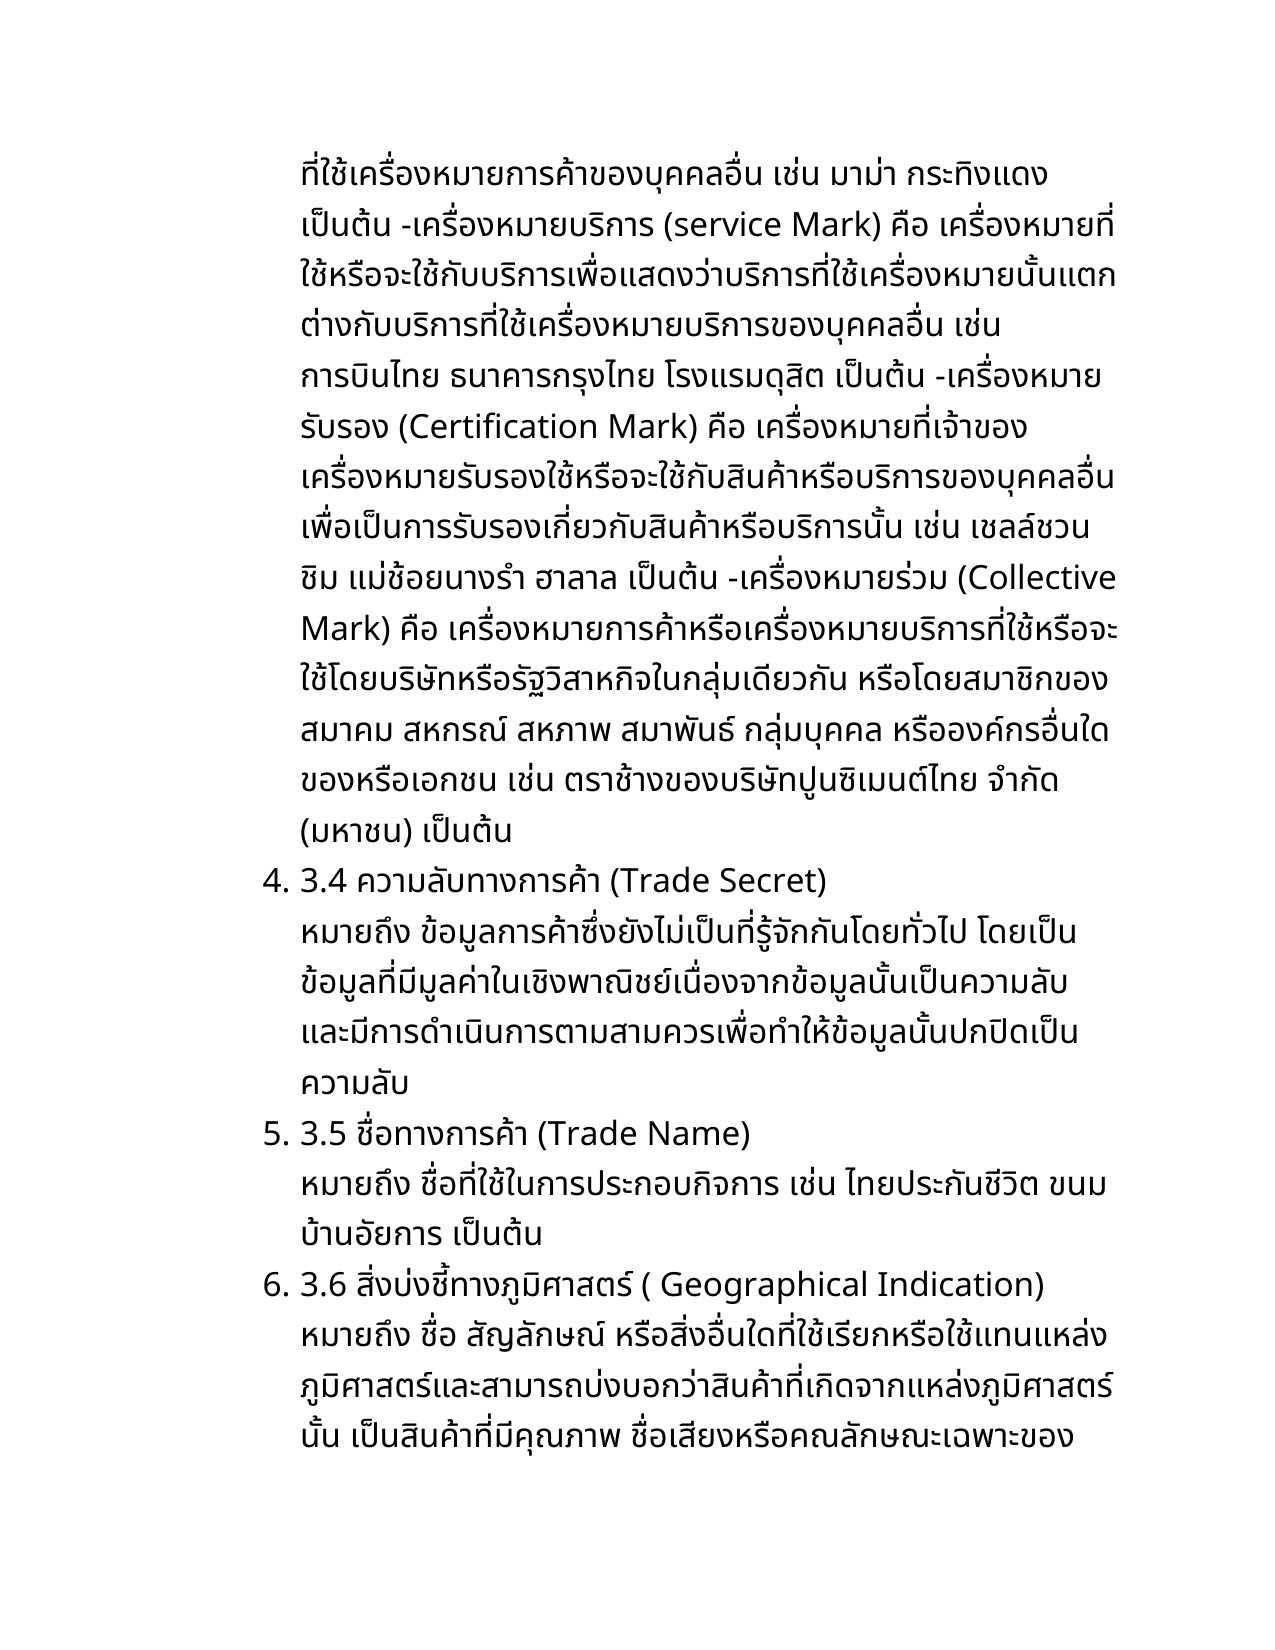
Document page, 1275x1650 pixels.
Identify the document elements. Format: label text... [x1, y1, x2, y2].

list 3.4 ความลับทางการค้า (Trade Secret) หมายถึง ข้อมูลการค้าซึ่งยังไม่เป็นที่รู้จักกันโดยทั่วไป โดยเป็นข้อมูลที่มีมูลค่าในเชิงพาณิชย์เนื่องจากข้อมูลนั้นเป็นความลับ และมีการดำเนินการตามสามควรเพื่อทำให้ข้อมูลนั้นปกปิดเป็นความลับ [262, 857, 1125, 1109]
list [262, 1261, 1125, 1463]
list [262, 150, 1125, 857]
list 3.5 ชื่อทางการค้า (Trade Name) หมายถึง ชื่อที่ใช้ในการประกอบกิจการ เช่น ไทยประกันชีวิต ขนมบ้านอัยการ เป็นต้น [262, 1109, 1125, 1261]
